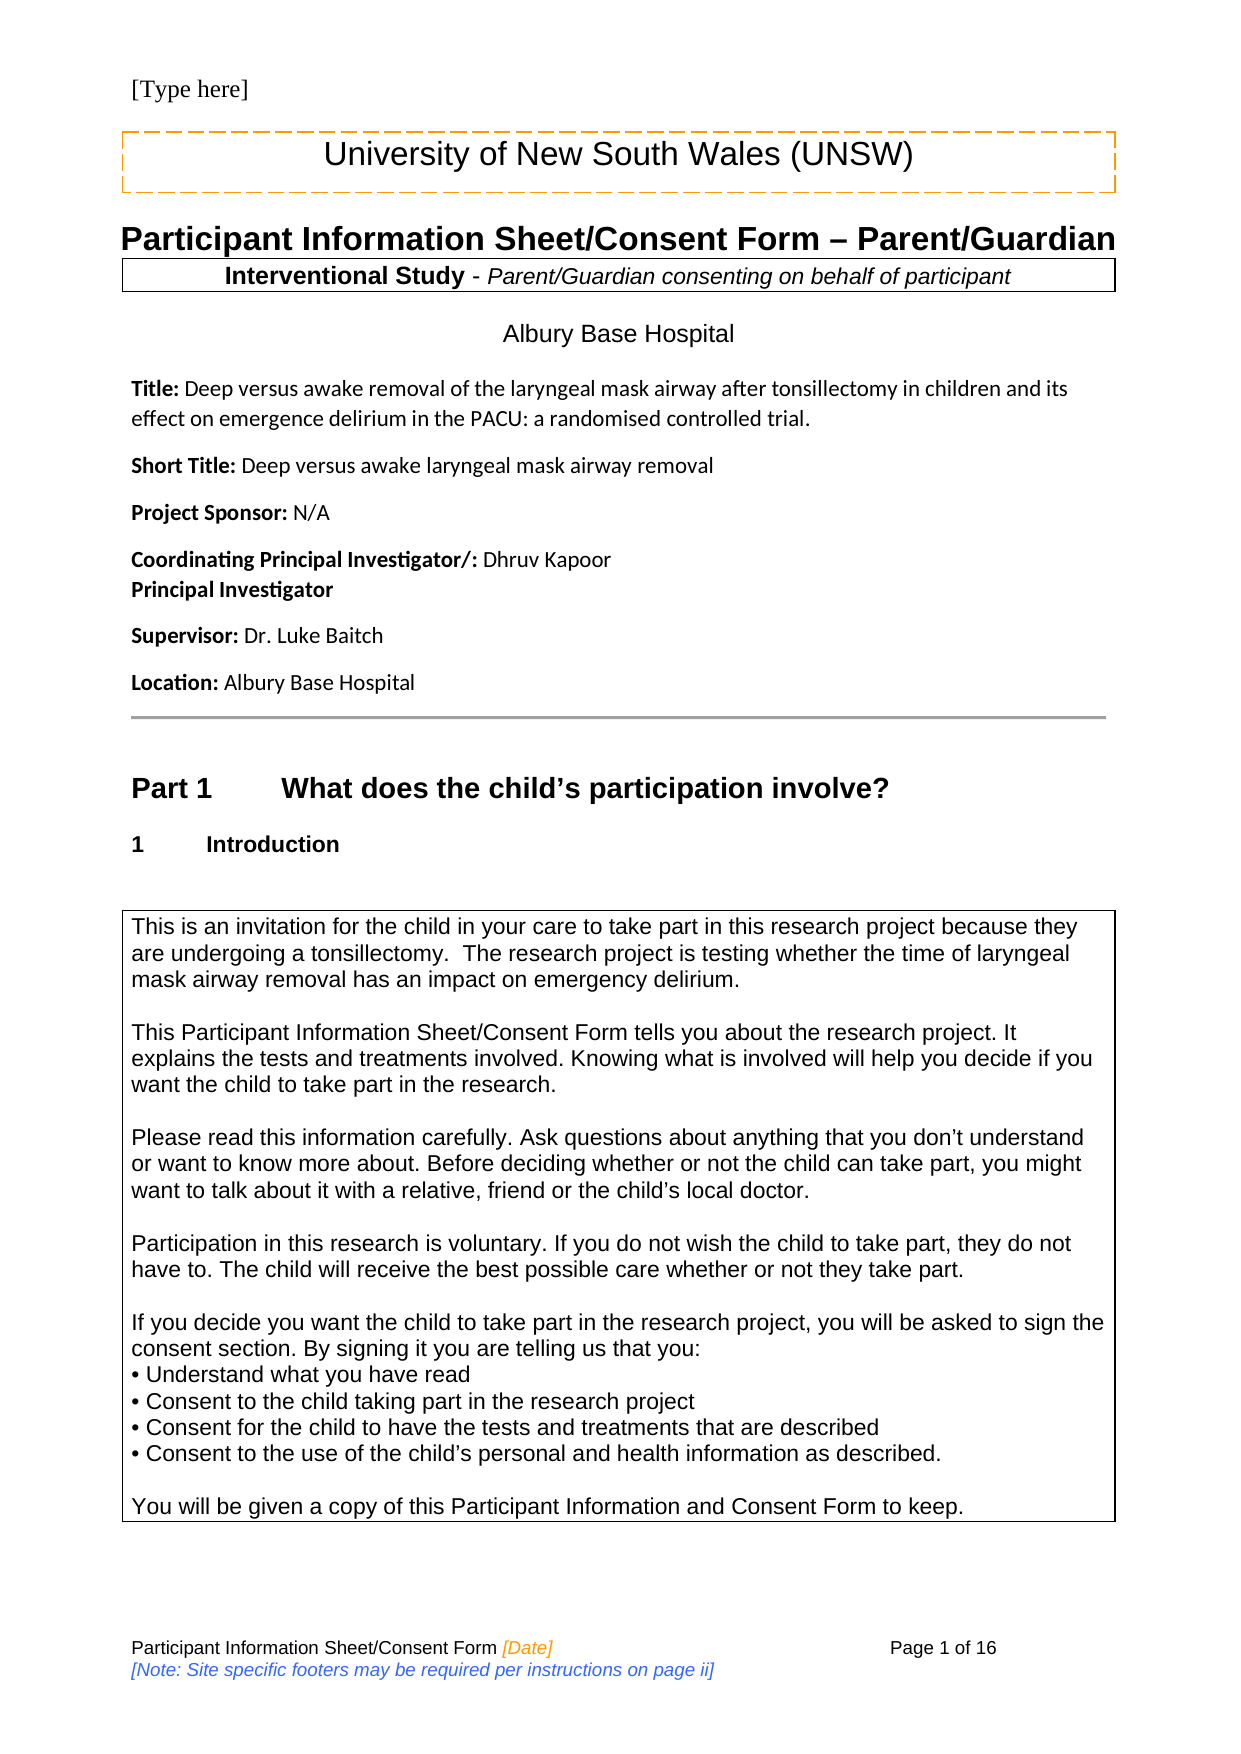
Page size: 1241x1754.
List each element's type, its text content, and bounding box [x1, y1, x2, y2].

text Part 1 What does the child’s participation involve? [131, 771, 1106, 805]
text • Understand what you have read [131, 1361, 1106, 1388]
text Please read this information carefully. Ask questions about anything that you don’t understand or want to know more about. Before deciding whether or not the child can take part, you might want to talk about it with a relative, friend or the child’s local doctor. [131, 1124, 1106, 1203]
text This is an invitation for the child in your care to take part in this research project because they are undergoing a tonsillectomy. The research project is testing whether the time of laryngeal mask airway removal has an impact on emergency delirium. [123, 911, 1114, 992]
text This Participant Information Sheet/Consent Form tells you about the research project. It explains the tests and treatments involved. Knowing what is involved will help you decide if you want the child to take part in the research. [131, 1019, 1106, 1098]
text • Consent for the child to have the tests and treatments that are described [131, 1414, 1106, 1440]
text Albury Base Hospital [131, 319, 1106, 348]
text • Consent to the use of the child’s personal and health information as described. [131, 1440, 1106, 1467]
text Interventional Study - Parent/Guardian consenting on behalf of participant [123, 259, 1114, 291]
text Participant Information Sheet/Consent Form – Parent/Guardian [119, 219, 1118, 257]
text University of New South Wales (UNSW) [122, 131, 1116, 193]
text If you decide you want the child to take part in the research project, you will be asked to sign the consent section. By signing it you are telling us that you: [131, 1308, 1106, 1361]
text You will be given a copy of this Participant Information and Consent Form to keep. [123, 1490, 1114, 1521]
text • Consent to the child taking part in the research project [131, 1388, 1106, 1414]
text Participation in this research is voluntary. If you do not wish the child to take part, they do not have to. The child will receive the best possible care whether or not they take part. [131, 1229, 1106, 1282]
text 1 Introduction [131, 831, 1106, 857]
